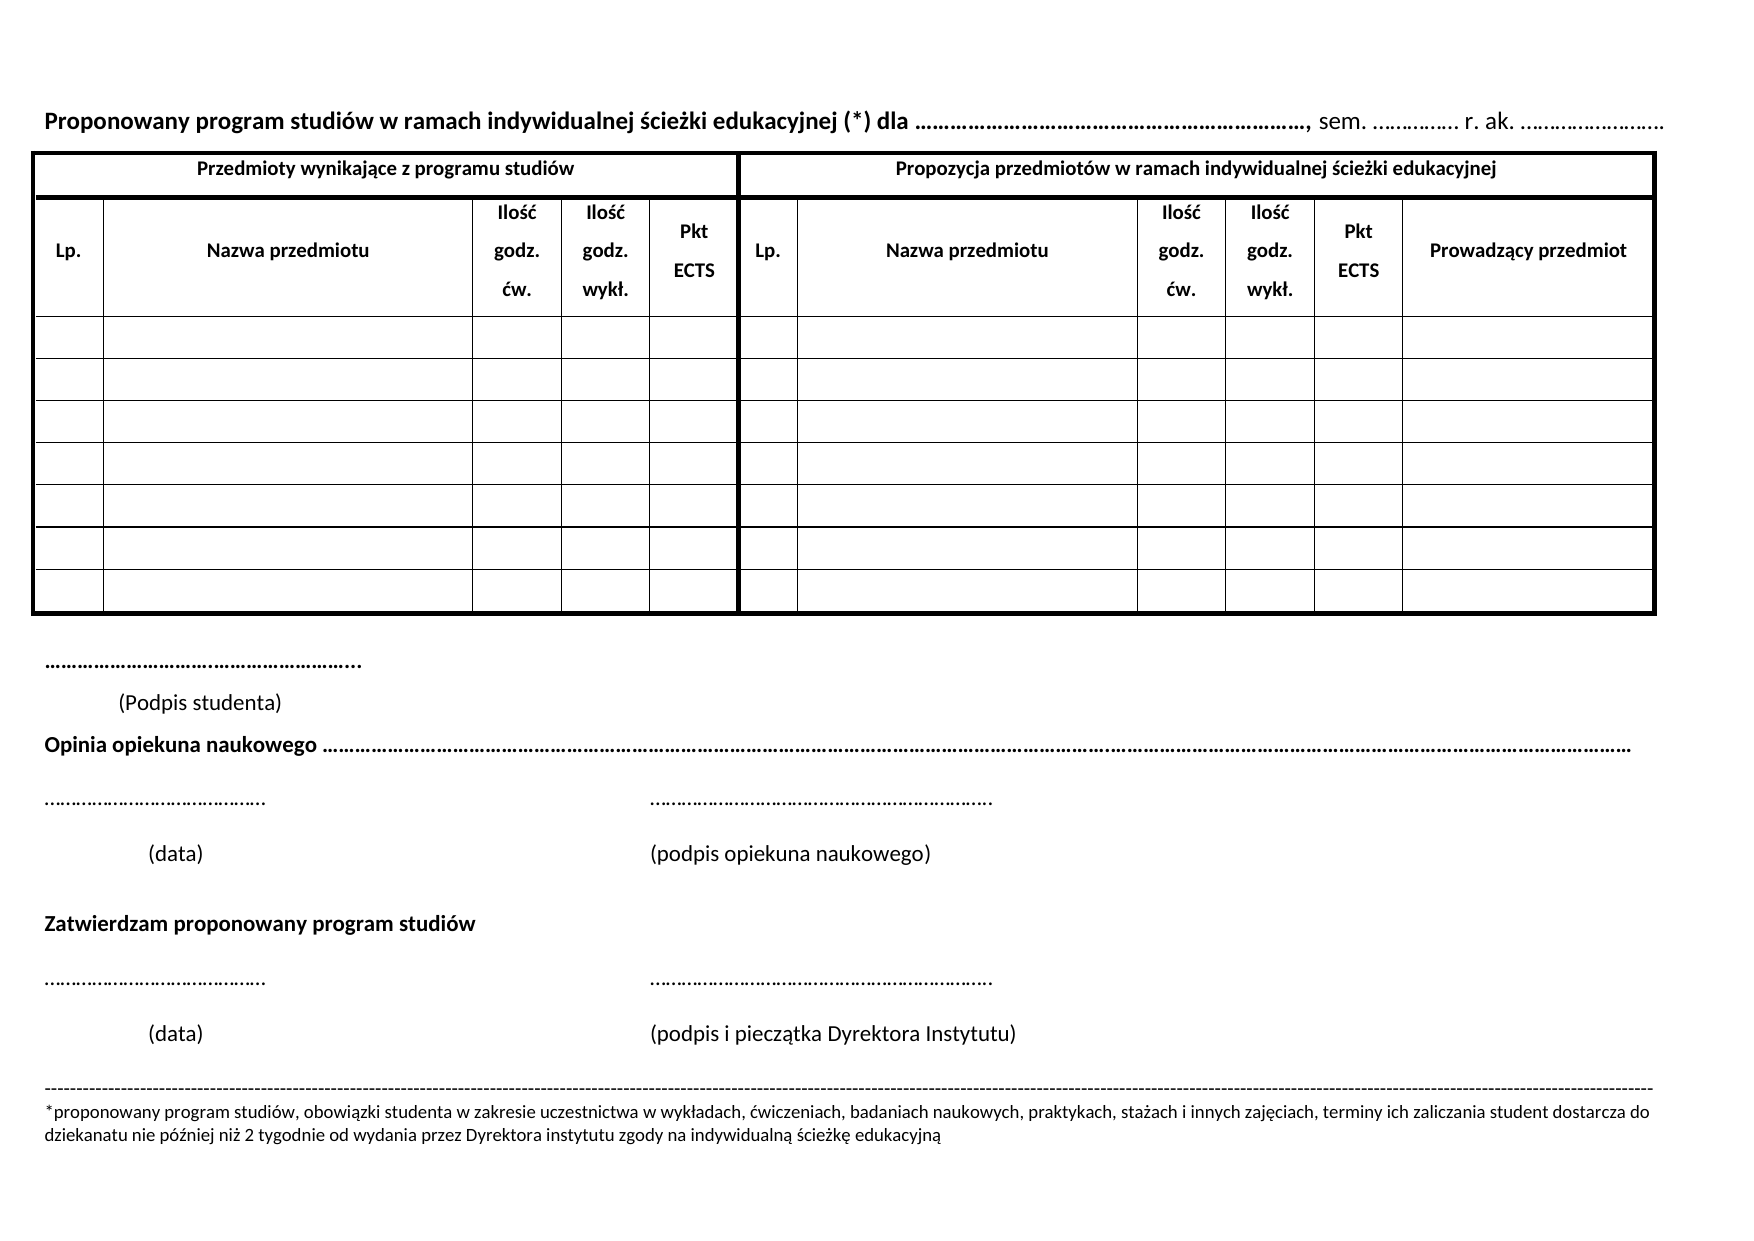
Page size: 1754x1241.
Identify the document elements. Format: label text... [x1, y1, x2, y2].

table_cell [562, 570, 649, 611]
table_cell [35, 359, 103, 400]
table_cell [1403, 485, 1652, 526]
table_cell [1226, 401, 1314, 442]
table_cell [1315, 528, 1402, 569]
table_cell [798, 570, 1137, 611]
text …………………………………… ……………………………………………………….. [44, 783, 1709, 811]
table_cell [650, 317, 736, 358]
table_cell [1226, 570, 1314, 611]
text (data) (podpis i pieczątka Dyrektora Instytutu) [148, 1019, 1709, 1047]
table_cell Prowadzący przedmiot [1403, 200, 1652, 316]
table_cell [798, 528, 1137, 569]
table_cell [473, 359, 561, 400]
table_cell [798, 359, 1137, 400]
table_cell [1138, 401, 1225, 442]
table_cell [1315, 317, 1402, 358]
table_cell Nazwa przedmiotu [104, 200, 472, 316]
table_cell [1403, 528, 1652, 569]
table_header Propozycja przedmiotów w ramach indywidualnej ścieżki edukacyjnej [741, 155, 1652, 195]
table_cell [1138, 359, 1225, 400]
table_cell [1226, 443, 1314, 484]
table_cell Pkt ECTS [650, 200, 736, 316]
table_cell [741, 401, 797, 442]
table_cell [1226, 485, 1314, 526]
table_cell [35, 401, 103, 442]
table_cell [650, 570, 736, 611]
table_cell [1138, 570, 1225, 611]
table_cell [473, 401, 561, 442]
table_cell [473, 317, 561, 358]
table_cell [104, 443, 472, 484]
table_cell [562, 317, 649, 358]
text Zatwierdzam proponowany program studiów [44, 909, 1709, 937]
text (data) (podpis opiekuna naukowego) [148, 839, 1709, 867]
table_cell [1226, 528, 1314, 569]
table_cell [1138, 485, 1225, 526]
table_cell [1226, 317, 1314, 358]
table_cell [650, 401, 736, 442]
table_cell [1403, 401, 1652, 442]
table_cell Ilość godz. wykł. [1226, 200, 1314, 316]
table_cell [1138, 317, 1225, 358]
table_cell [1403, 443, 1652, 484]
table_cell [562, 359, 649, 400]
table_cell [1403, 317, 1652, 358]
table_cell [473, 570, 561, 611]
table_cell [562, 528, 649, 569]
table_cell [473, 443, 561, 484]
table_cell Pkt ECTS [1315, 200, 1402, 316]
table_cell [562, 443, 649, 484]
table_cell [798, 485, 1137, 526]
table_cell [104, 485, 472, 526]
table_cell Lp. [741, 200, 797, 316]
text (Podpis studenta) [44, 688, 1709, 716]
table_cell [1403, 359, 1652, 400]
table_cell [1138, 443, 1225, 484]
text Opinia opiekuna naukowego ……………………………………………………………………………………………………………………………….…………………………………………………………………………………… [44, 730, 1709, 758]
table_cell [1226, 359, 1314, 400]
table_cell Ilość godz. ćw. [1138, 200, 1225, 316]
table_cell [650, 485, 736, 526]
table_cell [1403, 570, 1652, 611]
text ………………………….……………………... [44, 646, 1709, 674]
table_cell [741, 528, 797, 569]
table_header Przedmioty wynikające z programu studiów [35, 155, 736, 195]
table_cell [104, 317, 472, 358]
table_cell [35, 485, 103, 526]
table_cell [741, 443, 797, 484]
table_cell [741, 359, 797, 400]
table_cell [650, 443, 736, 484]
table_cell [1315, 401, 1402, 442]
table_cell [741, 485, 797, 526]
text Proponowany program studiów w ramach indywidualnej ścieżki edukacyjnej (*) dla …………………………………………………………, sem. …………… r. ak. ……………………. [44, 105, 1709, 135]
table_cell [798, 317, 1137, 358]
table_cell [1315, 570, 1402, 611]
text …………………………………… ……………………………………………………….. [44, 963, 1709, 991]
table_cell [562, 485, 649, 526]
table_cell Ilość godz. ćw. [473, 200, 561, 316]
table_cell [798, 443, 1137, 484]
table_cell Lp. [35, 196, 103, 316]
table_cell [1315, 359, 1402, 400]
table_cell [35, 317, 103, 358]
table_cell [35, 527, 103, 569]
table_cell [104, 570, 472, 611]
table_cell [104, 359, 472, 400]
table_cell [562, 401, 649, 442]
table_cell [798, 401, 1137, 442]
table_cell Ilość godz. wykł. [562, 200, 649, 316]
table_cell [650, 528, 736, 569]
table_cell [104, 528, 472, 569]
text *proponowany program studiów, obowiązki studenta w zakresie uczestnictwa w wykładach, ćwiczeniach, badaniach naukowych, praktykach, stażach i innych zajęciach, terminy ich zaliczania student dostarcza do dziekanatu nie później niż 2 tygodnie od wydania przez Dyrektora instytutu zgody na indywidualną ścieżkę edukacyjną [44, 1100, 1709, 1146]
table_cell [1315, 443, 1402, 484]
table_cell [741, 317, 797, 358]
table_cell [35, 443, 103, 484]
table_cell [104, 401, 472, 442]
table_cell [741, 570, 797, 611]
table_cell Nazwa przedmiotu [798, 200, 1137, 316]
table_cell [650, 359, 736, 400]
table_cell [35, 570, 103, 611]
table_cell [1138, 528, 1225, 569]
table_cell [473, 485, 561, 526]
table_cell [473, 528, 561, 569]
text ------------------------------------------------------------------------------------------------------------------------------------------------------------------------------------------------------------------------------------------------------------- [44, 1075, 1709, 1100]
table_cell [1315, 485, 1402, 526]
